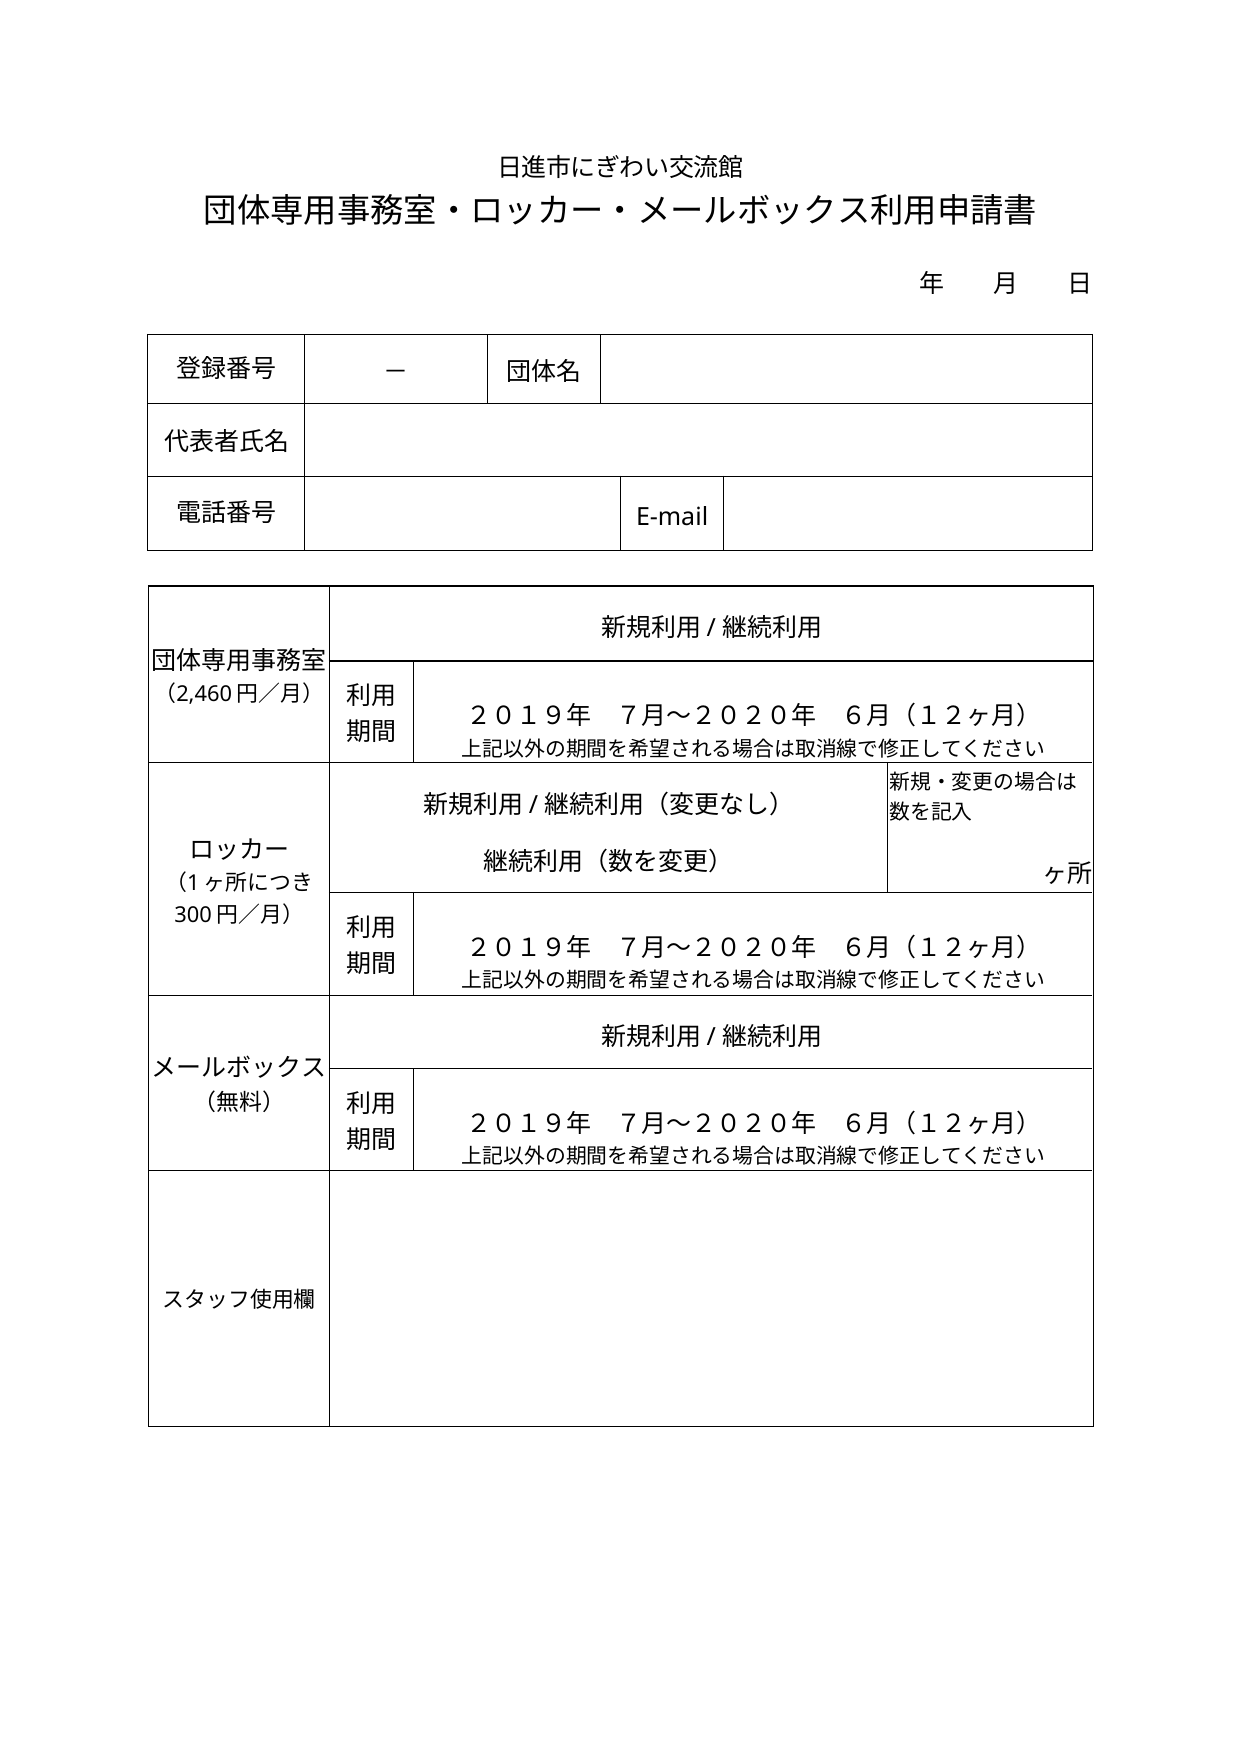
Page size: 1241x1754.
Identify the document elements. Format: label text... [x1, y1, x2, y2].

table_cell ロッカー （1ヶ所につき 300円／月） [149, 763, 329, 995]
table_header － [305, 335, 487, 403]
table_cell 利用 期間 [330, 1069, 413, 1169]
table_cell [330, 1170, 1093, 1426]
table_cell ２０１９年 ７月～２０２０年 ６月（１２ヶ月） 上記以外の期間を希望される場合は取消線で修正してください [414, 892, 1093, 995]
text 年 月 日 [148, 263, 1092, 300]
table_cell 新規利用 / 継続利用（変更なし） 継続利用（数を変更） [330, 763, 887, 892]
table_cell メールボックス （無料） [149, 996, 329, 1169]
table_cell ２０１９年 ７月～２０２０年 ６月（１２ヶ月） 上記以外の期間を希望される場合は取消線で修正してください [414, 1068, 1093, 1169]
text 日進市にぎわい交流館 [148, 148, 1092, 184]
table_cell 電話番号 [148, 477, 304, 550]
table_cell [305, 404, 1092, 476]
table_cell ２０１９年 ７月～２０２０年 ６月（１２ヶ月） 上記以外の期間を希望される場合は取消線で修正してください [414, 662, 1093, 762]
table_header 新規利用 / 継続利用 [330, 587, 1093, 660]
table_header 登録番号 [148, 335, 304, 403]
table_header 団体名 [488, 335, 600, 403]
table_cell 利用 期間 [330, 893, 413, 995]
table_cell 新規・変更の場合は 数を記入 ヶ所 [888, 762, 1093, 892]
table_cell スタッフ使用欄 [149, 1171, 329, 1426]
table_cell 代表者氏名 [148, 404, 304, 476]
table_header [601, 335, 1092, 403]
text 団体専用事務室・ロッカー・メールボックス利用申請書 [148, 184, 1092, 232]
table_cell [724, 477, 1092, 550]
table_cell E-mail [621, 477, 723, 550]
table_header 団体専用事務室 （2,460円／月） [149, 587, 329, 762]
table_cell [305, 477, 620, 550]
table_cell 利用 期間 [330, 662, 413, 762]
table_cell 新規利用 / 継続利用 [330, 995, 1093, 1068]
